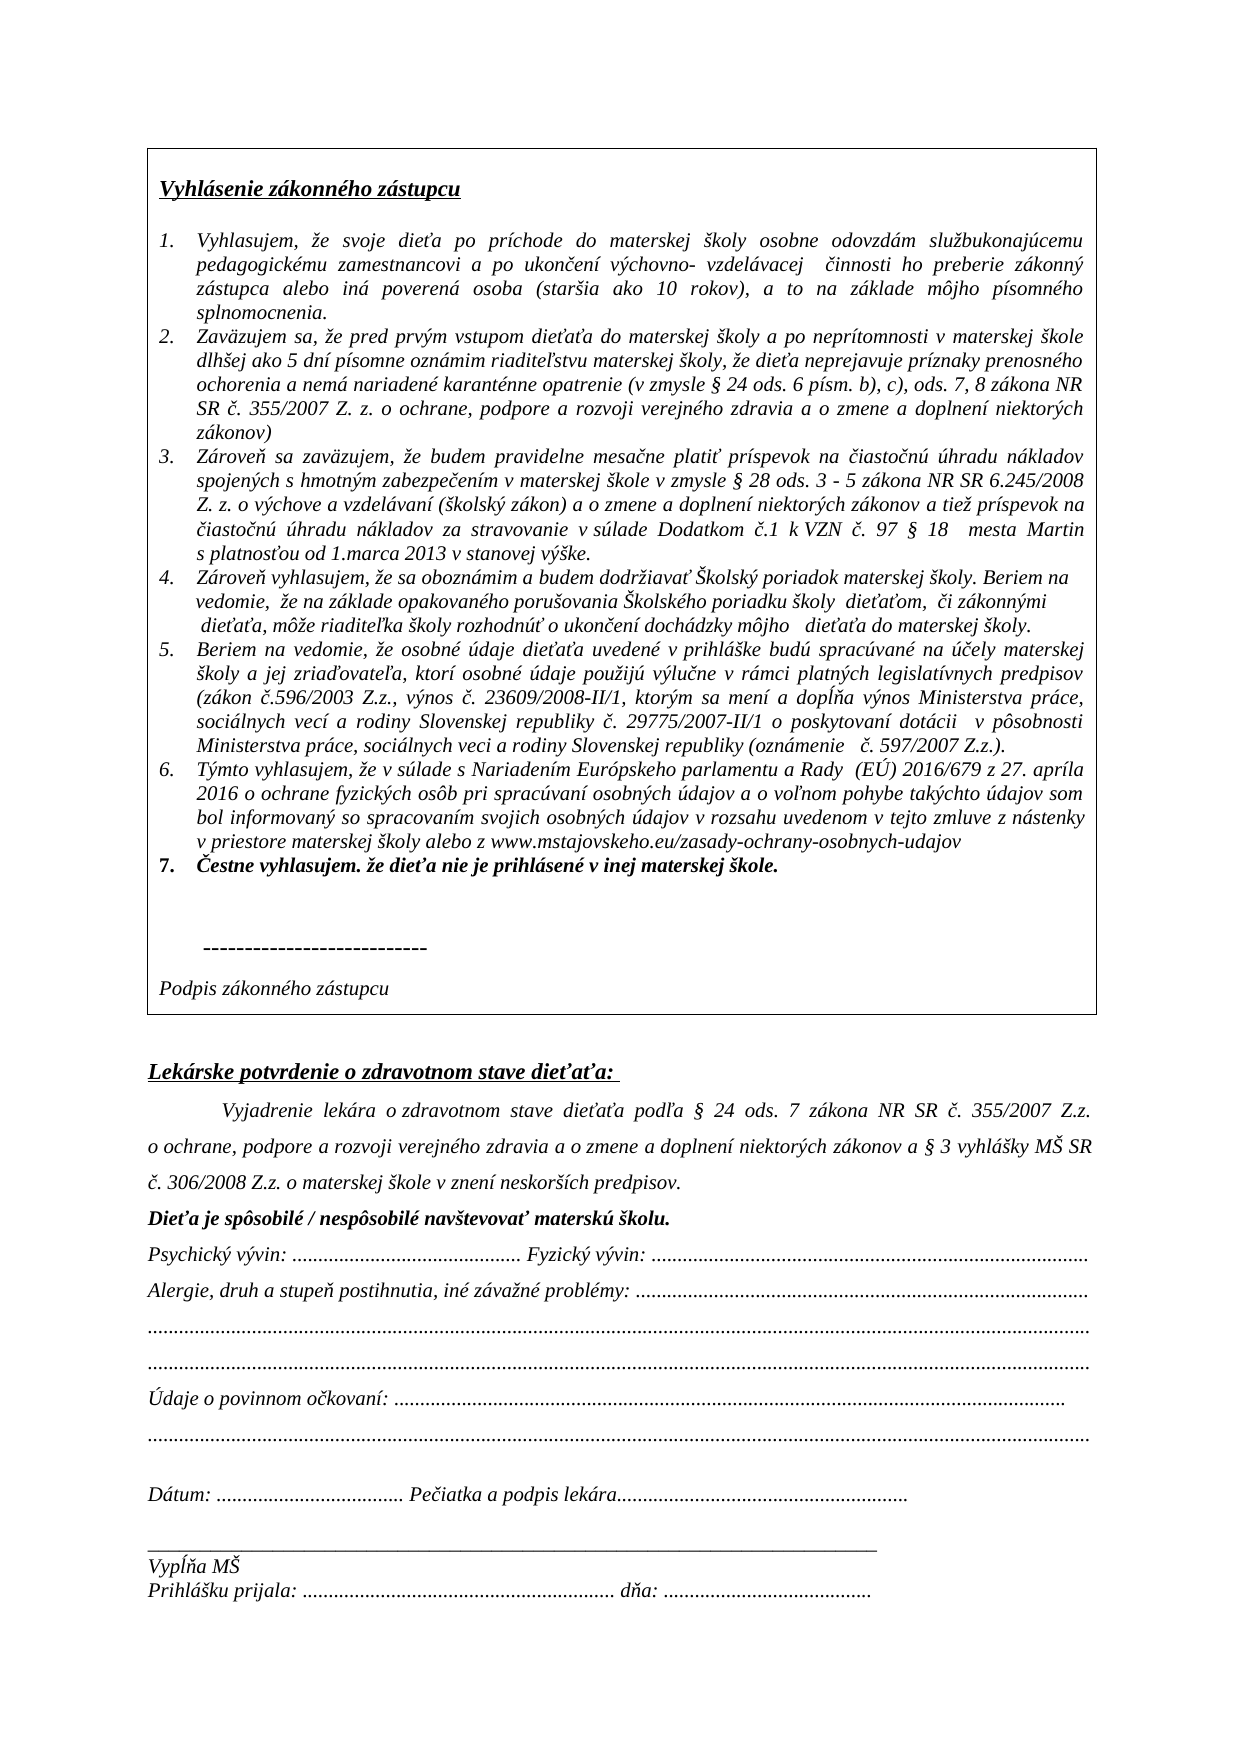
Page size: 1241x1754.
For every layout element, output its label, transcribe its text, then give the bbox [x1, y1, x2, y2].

title Vyjadrenie lekára o zdravotnom stave dieťaťa podľa § 24 ods. 7 zákona NR SR č. 355/2007 Z.z. o ochrane, podpore a rozvoji verejného zdravia a o zmene a doplnení niektorých zákonov a § 3 vyhlášky MŠ SR č. 306/2008 Z.z. o materskej škole v znení neskorších predpisov. [148, 1098, 1093, 1194]
title Dieťa je spôsobilé / nespôsobilé navštevovať materskú školu. [148, 1206, 1093, 1230]
title ______________________________________________________________________ [148, 1530, 1093, 1554]
title Alergie, druh a stupeň postihnutia, iné závažné problémy: ....................................................................................... [148, 1278, 1093, 1302]
title Údaje o povinnom očkovaní: ................................................................................................................................. [148, 1386, 1093, 1410]
title Dátum: .................................... Pečiatka a podpis lekára........................................................ [148, 1482, 1093, 1506]
table_header Vyhlásenie zákonného zástupcu Vyhlasujem, že svoje dieťa po príchode do materskej školy osobne odovzdám službukonajúcemu pedagogickému zamestnancovi a po ukončení výchovno- vzdelávacej činnosti ho preberie zákonný zástupca alebo iná poverená osoba (staršia ako 10 rokov), a to na základe môjho písomného splnomocnenia. Zaväzujem sa, že pred prvým vstupom dieťaťa do materskej školy a po neprítomnosti v materskej škole dlhšej ako 5 dní písomne oznámim riaditeľstvu materskej školy, že dieťa neprejavuje príznaky prenosného ochorenia a nemá nariadené karanténne opatrenie (v zmysle § 24 ods. 6 písm. b), c), ods. 7, 8 zákona NR SR č. 355/2007 Z. z. o ochrane, podpore a rozvoji verejného zdravia a o zmene a doplnení niektorých zákonov) Zároveň sa zaväzujem, že budem pravidelne mesačne platiť príspevok na čiastočnú úhradu nákladov spojených s hmotným zabezpečením v materskej škole v zmysle § 28 ods. 3 - 5 zákona NR SR 6.245/2008 Z. z. o výchove a vzdelávaní (školský zákon) a o zmene a doplnení niektorých zákonov a tiež príspevok na čiastočnú úhradu nákladov za stravovanie v súlade Dodatkom č.1 k VZN č. 97 § 18 mesta Martin s platnosťou od 1.marca 2013 v stanovej výške. Zároveň vyhlasujem, že sa oboznámim a budem dodržiavať Školský poriadok materskej školy. Beriem na vedomie, že na základe opakovaného porušovania Školského poriadku školy dieťaťom, či zákonnými dieťaťa, môže riaditeľka školy rozhodnúť o ukončení dochádzky môjho dieťaťa do materskej školy. Beriem na vedomie, že osobné údaje dieťaťa uvedené v prihláške budú spracúvané na účely materskej školy a jej zriaďovateľa, ktorí osobné údaje použijú výlučne v rámci platných legislatívnych predpisov (zákon č.596/2003 Z.z., výnos č. 23609/2008-II/1, ktorým sa mení a dopĺňa výnos Ministerstva práce, sociálnych vecí a rodiny Slovenskej republiky č. 29775/2007-II/1 o poskytovaní dotácii v pôsobnosti Ministerstva práce, sociálnych veci a rodiny Slovenskej republiky (oznámenie č. 597/2007 Z.z.). Týmto vyhlasujem, že v súlade s Nariadením Európskeho parlamentu a Rady (EÚ) 2016/679 z 27. apríla 2016 o ochrane fyzických osôb pri spracúvaní osobných údajov a o voľnom pohybe takýchto údajov som bol informovaný so spracovaním svojich osobných údajov v rozsahu uvedenom v tejto zmluve z nástenky v priestore materskej školy alebo z www.mstajovskeho.eu/zasady-ochrany-osobnych-udajov Čestne vyhlasujem. že dieťa nie je prihlásené v inej materskej škole. --------------------------- Podpis zákonného zástupcu [148, 149, 1096, 1014]
title Prihlášku prijala: ............................................................ dňa: ........................................ [148, 1578, 1093, 1602]
title ..................................................................................................................................................................................... [148, 1314, 1093, 1338]
title ..................................................................................................................................................................................... [148, 1350, 1093, 1374]
title ..................................................................................................................................................................................... [148, 1422, 1093, 1446]
title Psychický vývin: ............................................ Fyzický vývin: .................................................................................... [148, 1242, 1093, 1266]
title Lekárske potvrdenie o zdravotnom stave dieťaťa: [148, 1058, 1093, 1084]
title Vypĺňa MŠ [148, 1554, 1093, 1578]
